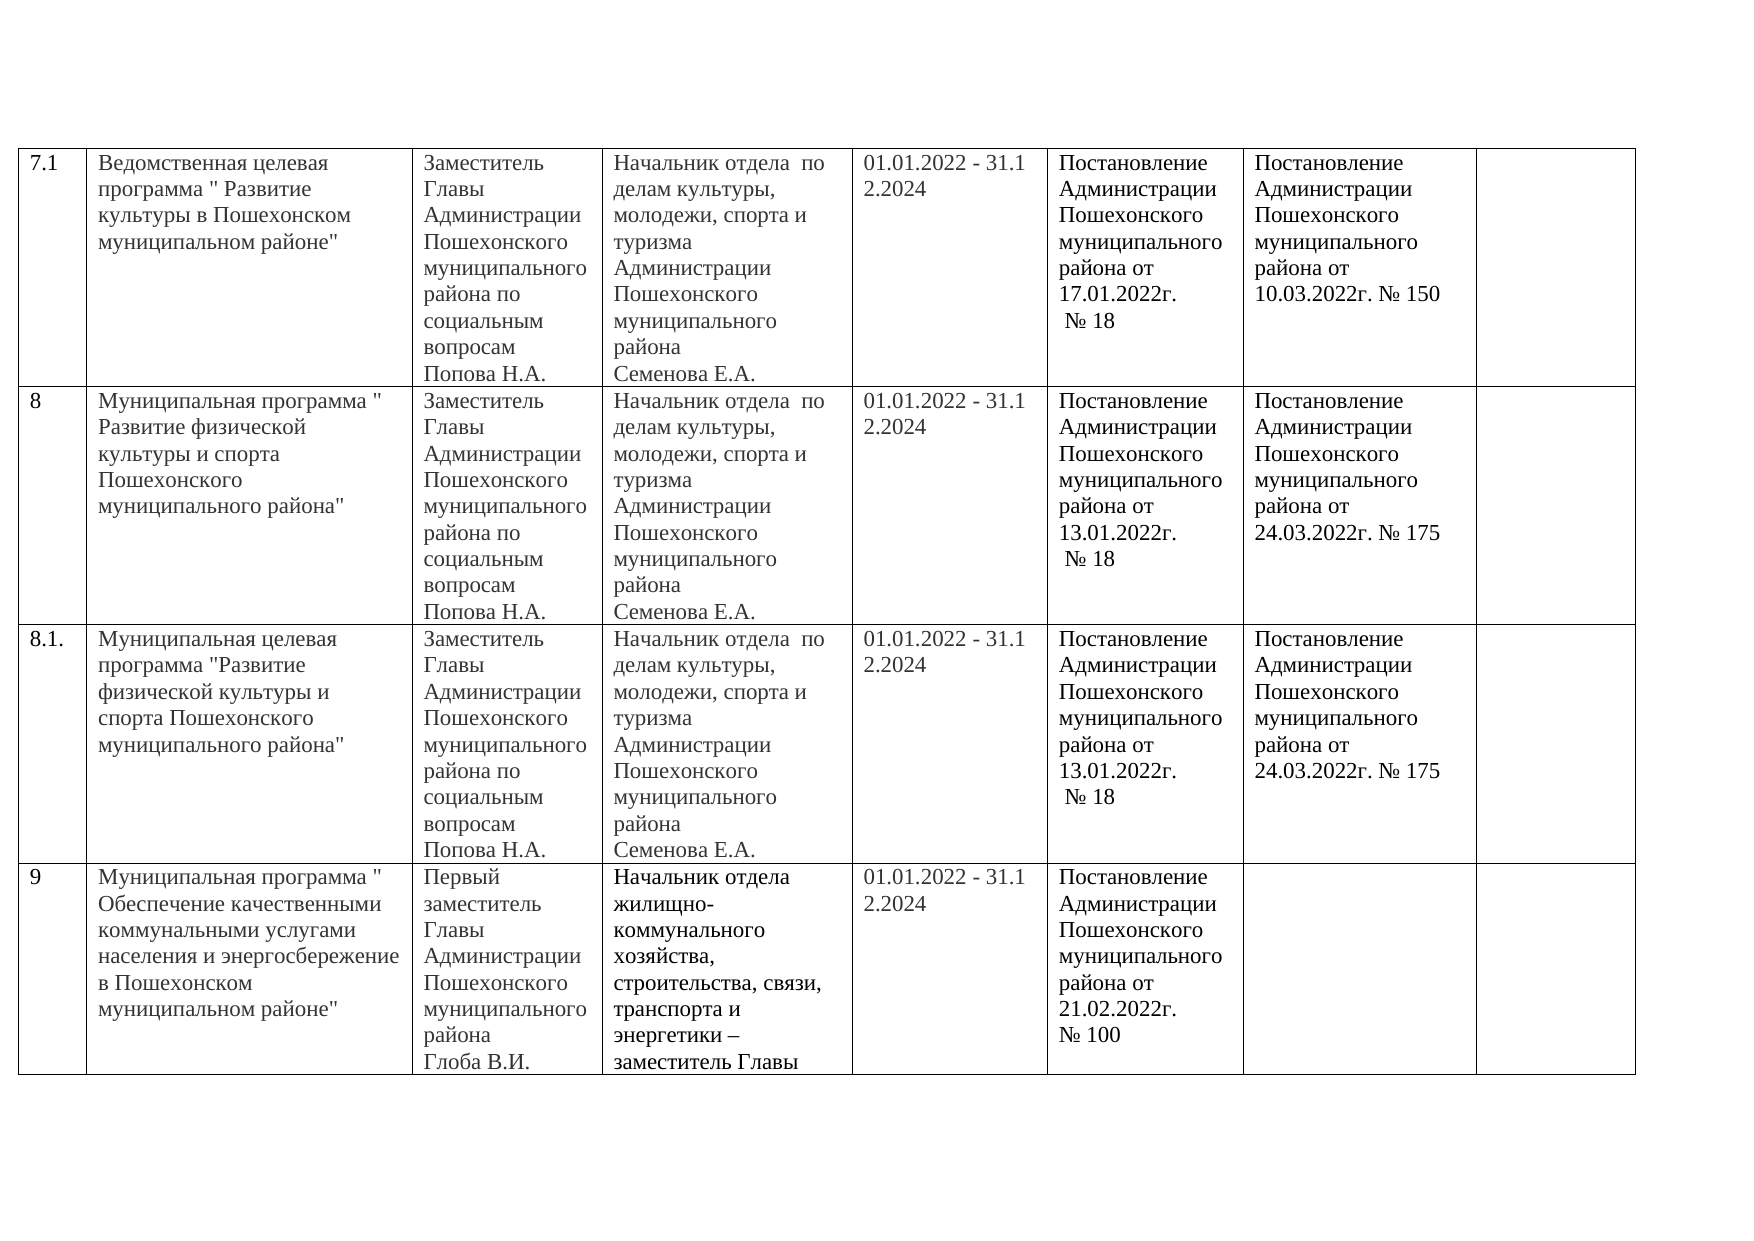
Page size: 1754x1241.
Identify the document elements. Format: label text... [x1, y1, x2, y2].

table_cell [853, 149, 1047, 386]
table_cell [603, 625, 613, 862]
table_cell Муниципальная программа " Развитие физической культуры и спорта Пошехонского муниципального района" [87, 387, 412, 624]
table_cell [1477, 625, 1635, 862]
table_cell Ведомственная целевая программа " Развитие культуры в Пошехонском муниципальном районе" [87, 149, 412, 386]
table_cell 9 [19, 864, 86, 1074]
table_cell 7.1 [19, 149, 86, 386]
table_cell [87, 864, 412, 1074]
table_cell Постановление Администрации Пошехонского муниципального района от 13.01.2022г. № 18 [1048, 625, 1243, 862]
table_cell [603, 864, 852, 1074]
table_cell Постановление Администрации Пошехонского муниципального района от 13.01.2022г. № 18 [1048, 387, 1243, 624]
table_cell 8 [19, 387, 86, 624]
table_cell [1477, 149, 1635, 386]
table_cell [413, 149, 602, 386]
table_cell Муниципальная целевая программа "Развитие физической культуры и спорта Пошехонского муниципального района" [87, 625, 412, 862]
table_cell Заместитель Главы Администрации Пошехонского муниципального района по социальным вопросам Попова Н.А. [413, 387, 602, 624]
table_cell Заместитель Главы Администрации Пошехонского муниципального района по социальным вопросам Попова Н.А. [484, 625, 602, 862]
table_cell [1477, 864, 1635, 1074]
table_cell 01.01.2022 - 31.12.2024 [853, 625, 1047, 862]
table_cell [1048, 149, 1243, 386]
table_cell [853, 864, 1047, 1074]
table_cell Постановление Администрации Пошехонского муниципального района от 24.03.2022г. № 175 [1244, 387, 1476, 624]
table_cell [1477, 387, 1635, 624]
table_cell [1048, 864, 1243, 1074]
table_cell [1244, 864, 1476, 1074]
table_cell Начальник отдела по делам культуры, молодежи, спорта и туризма Администрации Пошехонского муниципального района Семенова Е.А. [603, 387, 852, 624]
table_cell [1244, 149, 1476, 386]
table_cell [413, 864, 602, 1074]
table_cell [603, 149, 852, 386]
table_cell Начальник отдела по делам культуры, молодежи, спорта и туризма Администрации Пошехонского муниципального района Семенова Е.А. [681, 625, 852, 862]
table_cell Постановление Администрации Пошехонского муниципального района от 24.03.2022г. № 175 [1244, 625, 1476, 862]
table_cell 8.1. [19, 625, 86, 862]
table_cell 01.01.2022 - 31.12.2024 [853, 387, 1047, 624]
